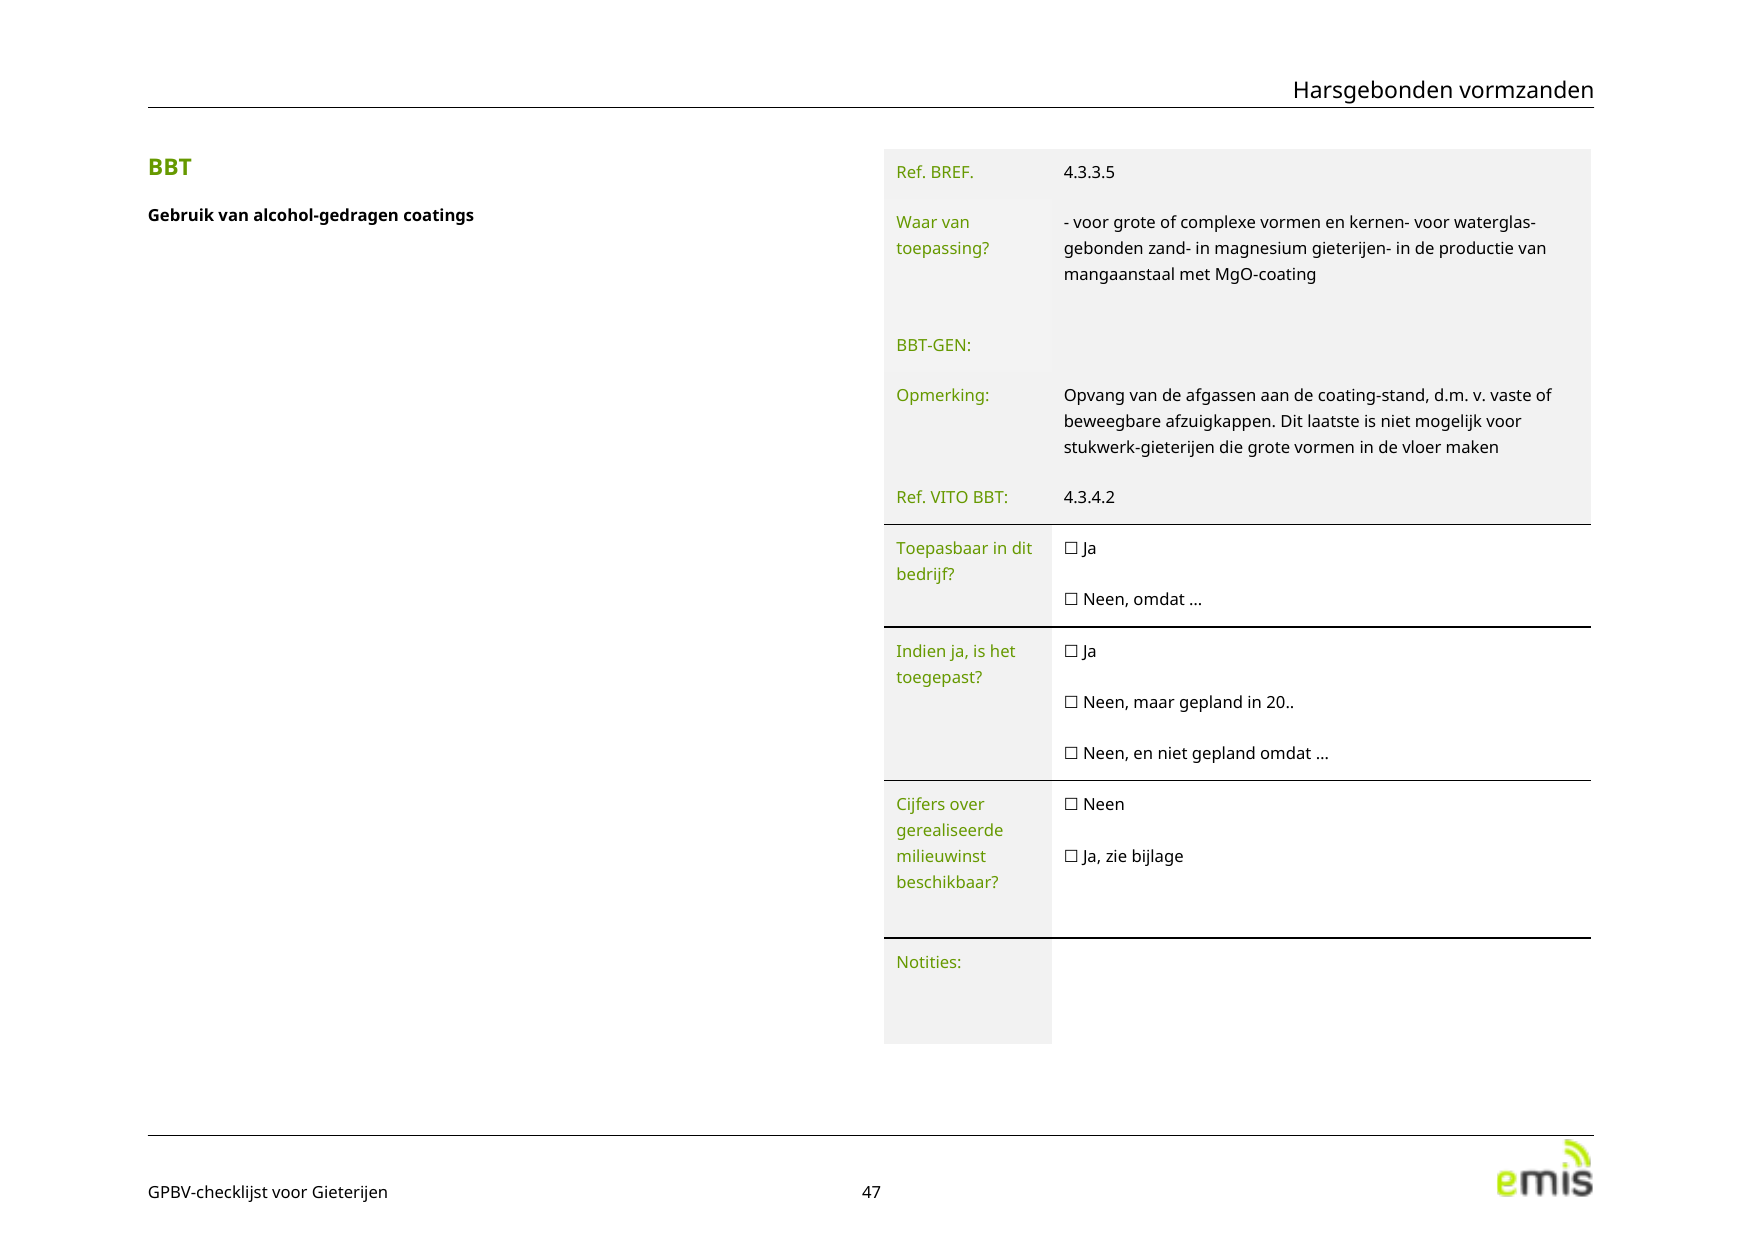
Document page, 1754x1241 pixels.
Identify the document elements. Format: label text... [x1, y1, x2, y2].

table_header BBT Gebruik van alcohol-gedragen coatings [133, 134, 869, 1058]
table_header [870, 134, 1606, 1058]
text Harsgebonden vormzanden [148, 74, 1594, 107]
picture [1496, 1138, 1595, 1199]
